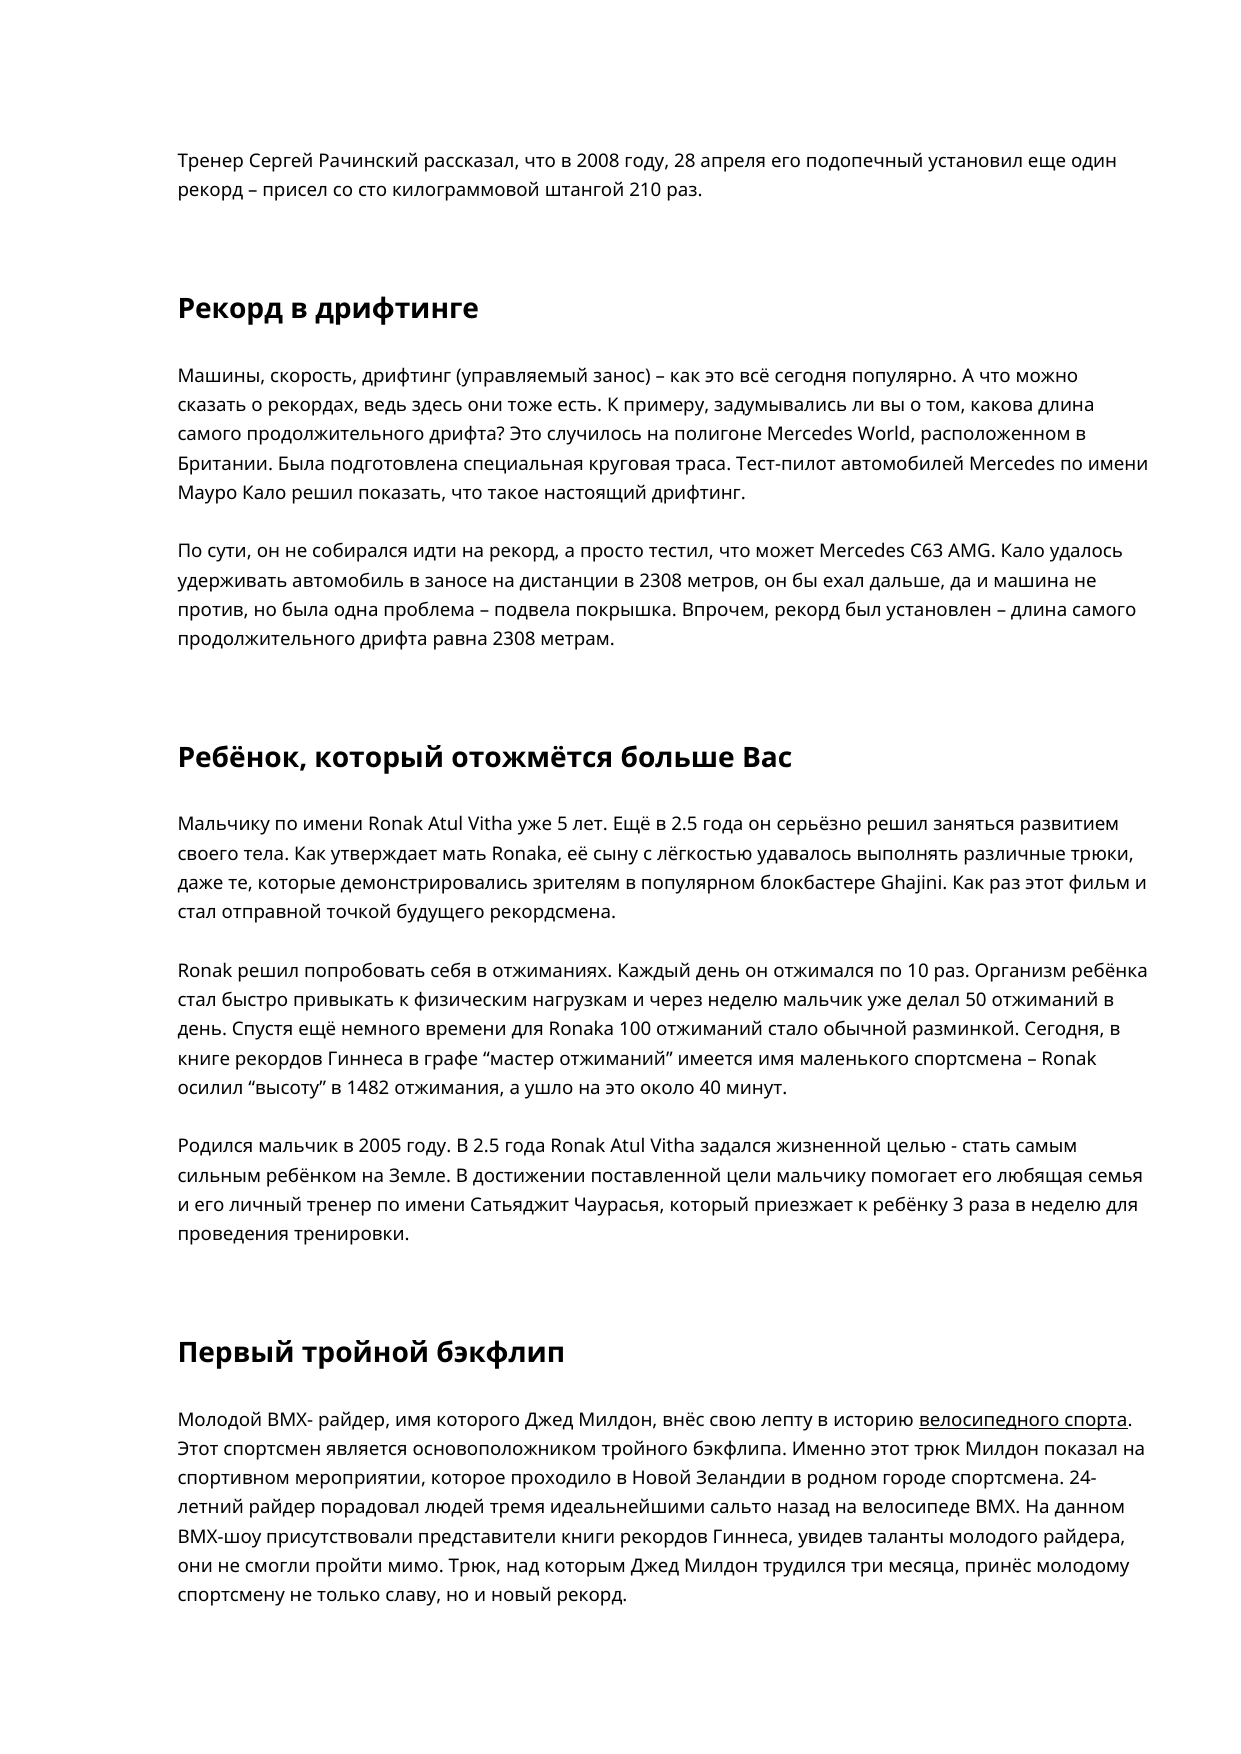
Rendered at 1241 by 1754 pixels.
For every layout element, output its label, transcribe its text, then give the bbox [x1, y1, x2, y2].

subtitle Первый тройной бэкфлип [177, 1332, 1152, 1371]
text Машины, скорость, дрифтинг (управляемый занос) – как это всё сегодня популярно. А что можно сказать о рекордах, ведь здесь они тоже есть. К примеру, задумывались ли вы о том, какова длина самого продолжительного дрифта? Это случилось на полигоне Mercedes World, расположенном в Британии. Была подготовлена специальная круговая траса. Тест-пилот автомобилей Mercedes по имени Мауро Кало решил показать, что такое настоящий дрифтинг. По сути, он не собирался идти на рекорд, а просто тестил, что может Mercedes C63 AMG. Кало удалось удерживать автомобиль в заносе на дистанции в 2308 метров, он бы ехал дальше, да и машина не против, но была одна проблема – подвела покрышка. Впрочем, рекорд был установлен – длина самого продолжительного дрифта равна 2308 метрам. [177, 333, 1152, 712]
subtitle Ребёнок, который отожмётся больше Вас [177, 737, 1152, 776]
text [177, 1377, 1152, 1607]
text Мальчику по имени Ronak Atul Vitha уже 5 лет. Ещё в 2.5 года он серьёзно решил заняться развитием своего тела. Как утверждает мать Ronaka, её сыну с лёгкостью удавалось выполнять различные трюки, даже те, которые демонстрировались зрителям в популярном блокбастере Ghajini. Как раз этот фильм и стал отправной точкой будущего рекордсмена. Ronak решил попробовать себя в отжиманиях. Каждый день он отжимался по 10 раз. Организм ребёнка стал быстро привыкать к физическим нагрузкам и через неделю мальчик уже делал 50 отжиманий в день. Спустя ещё немного времени для Ronaka 100 отжиманий стало обычной разминкой. Сегодня, в книге рекордов Гиннеса в графе “мастер отжиманий” имеется имя маленького спортсмена – Ronak осилил “высоту” в 1482 отжимания, а ушло на это около 40 минут. Родился мальчик в 2005 году. В 2.5 года Ronak Atul Vitha задался жизненной целью - стать самым сильным ребёнком на Земле. В достижении поставленной цели мальчику помогает его любящая семья и его личный тренер по имени Сатьяджит Чаурасья, который приезжает к ребёнку 3 раза в неделю для проведения тренировки. [177, 781, 1152, 1307]
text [177, 118, 1152, 264]
subtitle Рекорд в дрифтинге [177, 289, 1152, 327]
